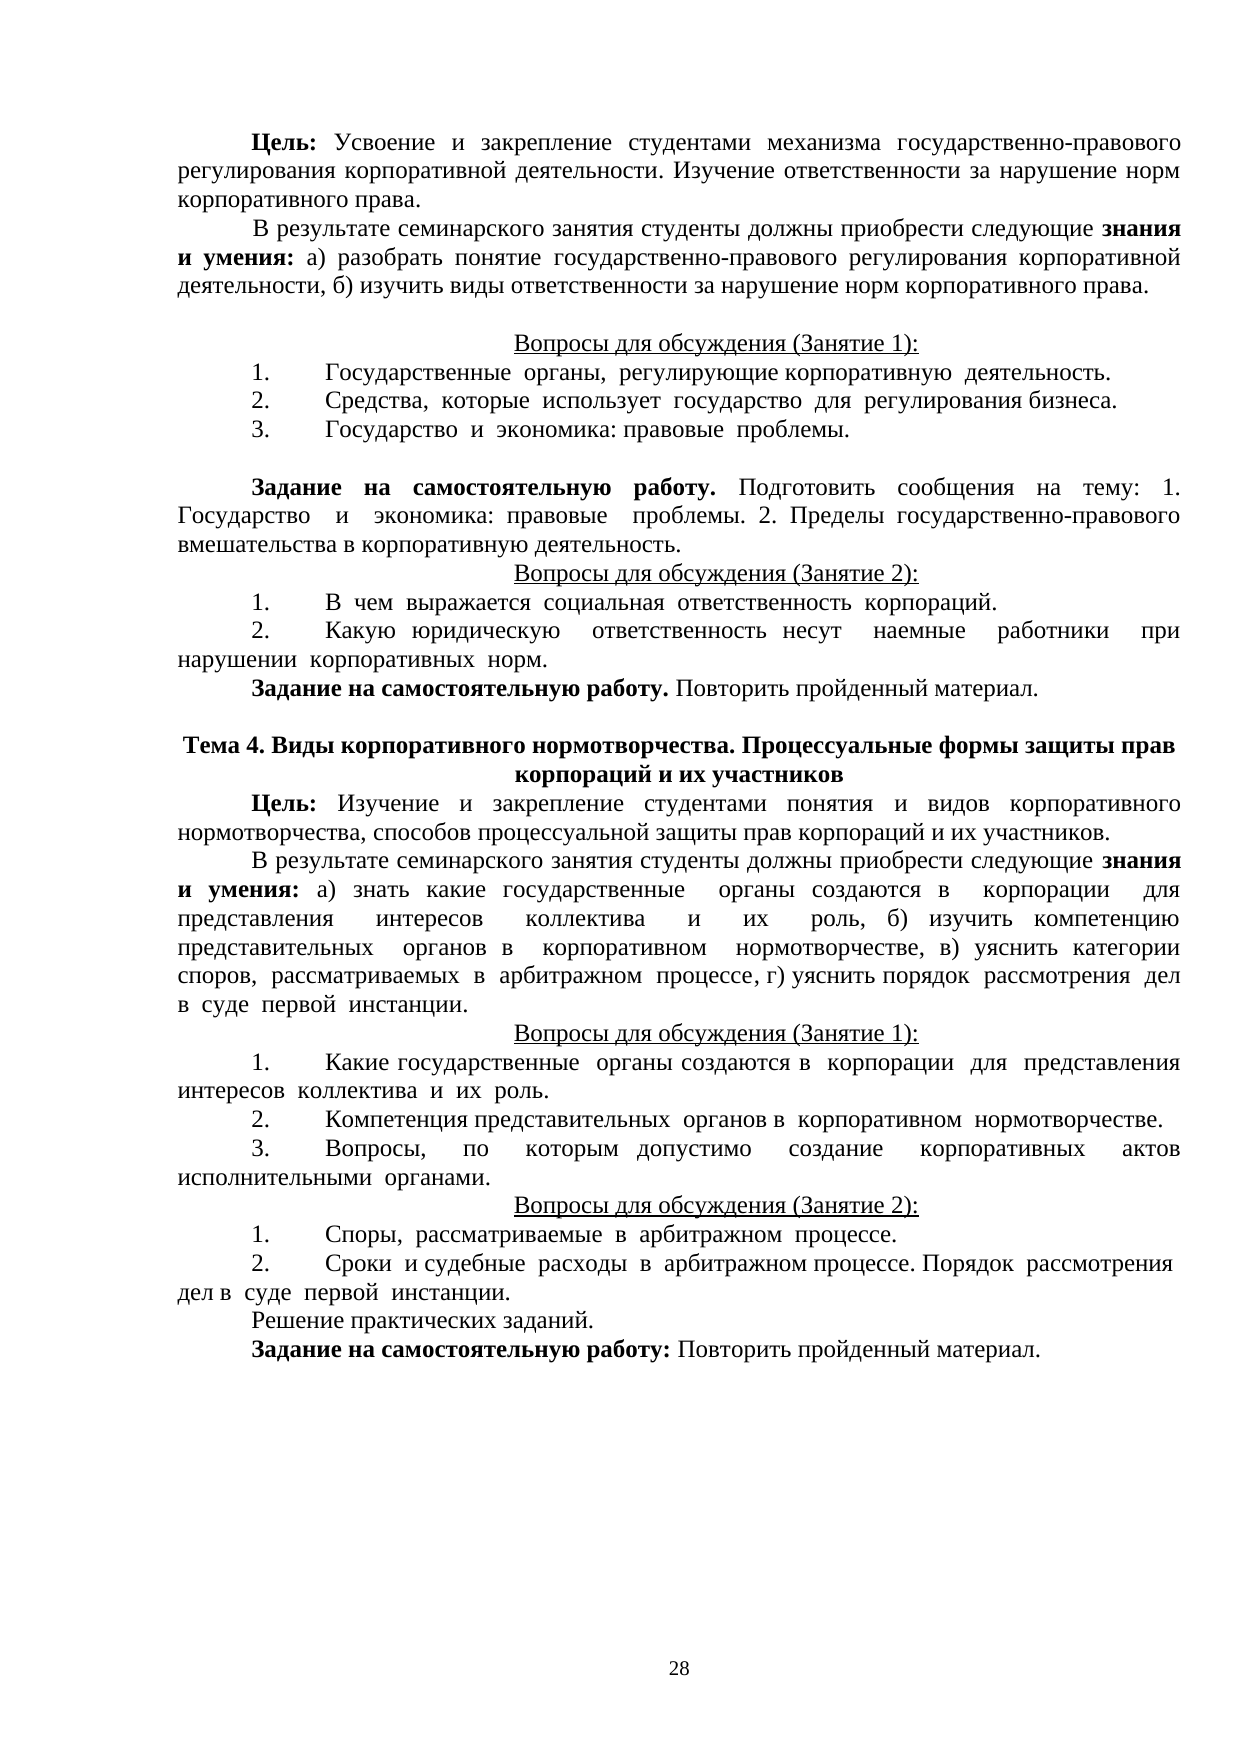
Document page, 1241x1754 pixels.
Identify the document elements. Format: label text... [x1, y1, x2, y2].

list Споры, рассматриваемые в арбитражном процессе. [177, 1219, 1181, 1248]
text Вопросы для обсуждения (Занятие 2): [177, 1190, 1181, 1219]
text Тема 4. Виды корпоративного нормотворчества. Процессуальные формы защиты прав корпораций и их участников [177, 730, 1181, 788]
list Какие государственные органы создаются в корпорации для представления интересов коллектива и их роль. [177, 1047, 1181, 1104]
list Государство и экономика: правовые проблемы. [177, 414, 1181, 443]
list Какую юридическую ответственность несут наемные работники при нарушении корпоративных норм. [177, 615, 1181, 673]
text Вопросы для обсуждения (Занятие 2): [177, 558, 1181, 587]
text Задание на самостоятельную работу: Повторить пройденный материал. [177, 1334, 1181, 1363]
text Вопросы для обсуждения (Занятие 1): [177, 1018, 1181, 1047]
text В результате семинарского занятия студенты должны приобрести следующие знания и умения: а) разобрать понятие государственно-правового регулирования корпоративной деятельности, б) изучить виды ответственности за нарушение норм корпоративного права. [177, 213, 1181, 299]
text Решение практических заданий. [177, 1305, 1181, 1334]
text Цель: Усвоение и закрепление студентами механизма государственно-правового регулирования корпоративной деятельности. Изучение ответственности за нарушение норм корпоративного права. [177, 127, 1181, 213]
text Цель: Изучение и закрепление студентами понятия и видов корпоративного нормотворчества, способов процессуальной защиты прав корпораций и их участников. [177, 788, 1181, 845]
list Вопросы, по которым допустимо создание корпоративных актов исполнительными органами. [177, 1133, 1181, 1190]
list Компетенция представительных органов в корпоративном нормотворчестве. [177, 1104, 1181, 1133]
text Задание на самостоятельную работу. Повторить пройденный материал. [177, 673, 1181, 702]
text В результате семинарского занятия студенты должны приобрести следующие знания и умения: а) знать какие государственные органы создаются в корпорации для представления интересов коллектива и их роль, б) изучить компетенцию представительных органов в корпоративном нормотворчестве, в) уяснить категории споров, рассматриваемых в арбитражном процессе, г) уяснить порядок рассмотрения дел в суде первой инстанции. [177, 845, 1181, 1018]
list Средства, которые использует государство для регулирования бизнеса. [177, 385, 1181, 414]
list Государственные органы, регулирующие корпоративную деятельность. [177, 357, 1181, 385]
list В чем выражается социальная ответственность корпораций. [177, 587, 1181, 615]
text Задание на самостоятельную работу. Подготовить сообщения на тему: 1. Государство и экономика: правовые проблемы. 2. Пределы государственно-правового вмешательства в корпоративную деятельность. [177, 472, 1181, 558]
list Сроки и судебные расходы в арбитражном процессе. Порядок рассмотрения дел в суде первой инстанции. [177, 1248, 1181, 1305]
text Вопросы для обсуждения (Занятие 1): [177, 328, 1181, 357]
